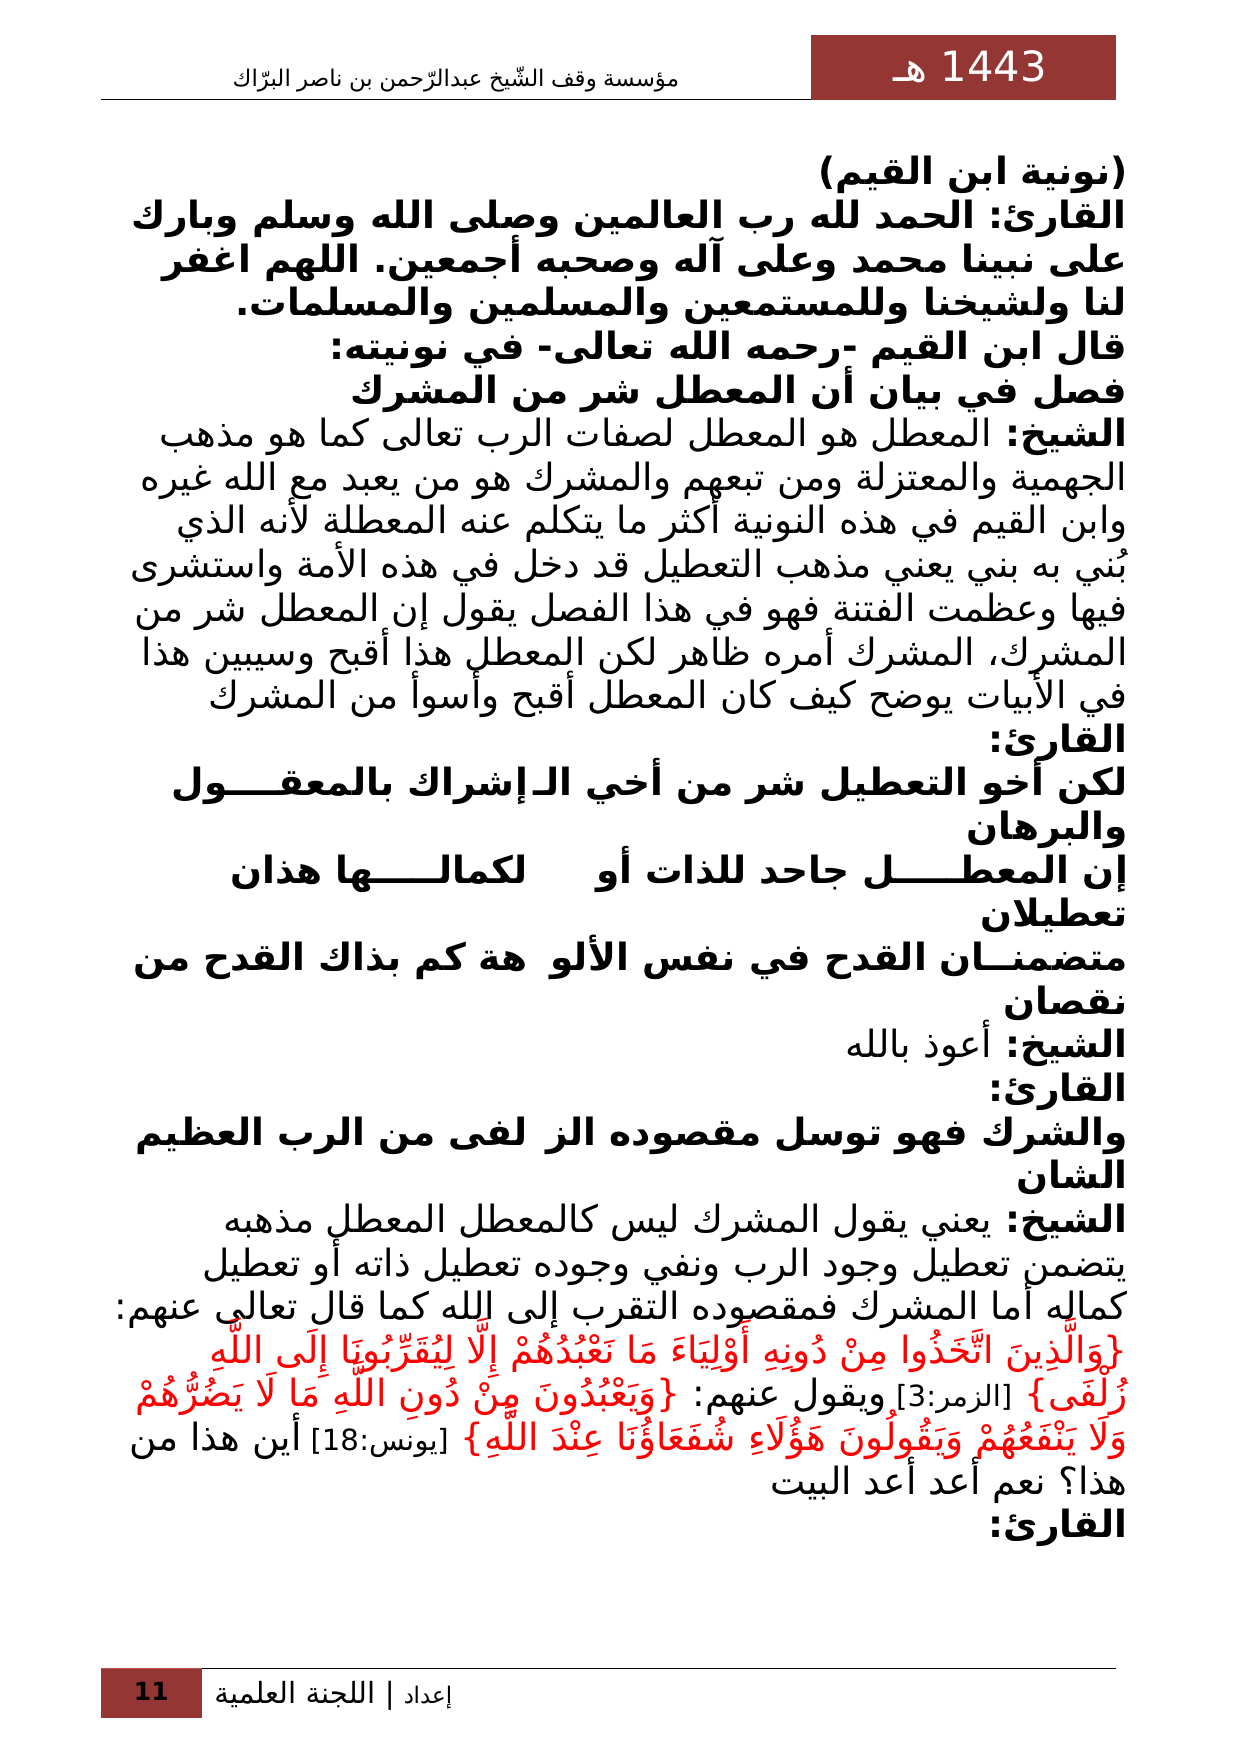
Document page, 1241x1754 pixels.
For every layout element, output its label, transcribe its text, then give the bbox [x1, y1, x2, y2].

text (نونية ابن القيم) [112, 150, 1128, 194]
text متضمنــان القدح في نفس الألو هة كم بذاك القدح من نقصان [112, 936, 1128, 1023]
text الشيخ: أعوذ بالله [112, 1023, 1128, 1067]
text فصل في بيان أن المعطل شر من المشرك [112, 368, 1128, 412]
text القارئ: الحمد لله رب العالمين وصلى الله وسلم وبارك على نبينا محمد وعلى آله وصحبه أجمعين. اللهم اغفر لنا ولشيخنا وللمستمعين والمسلمين والمسلمات. [112, 194, 1128, 324]
text القارئ: [112, 1067, 1128, 1110]
text قال ابن القيم -رحمه الله تعالى- في نونيته: [112, 324, 1128, 368]
text الشيخ: يعني يقول المشرك ليس كالمعطل المعطل مذهبه يتضمن تعطيل وجود الرب ونفي وجوده تعطيل ذاته أو تعطيل كماله أما المشرك فمقصوده التقرب إلى الله كما قال تعالى عنهم: {وَالَّذِينَ اتَّخَذُوا مِنْ دُونِهِ أَوْلِيَاءَ مَا نَعْبُدُهُمْ إِلَّا لِيُقَرِّبُونَا إِلَى اللَّهِ زُلْفَى} [الزمر:3] ويقول عنهم: {وَيَعْبُدُونَ مِنْ دُونِ اللَّهِ مَا لَا يَضُرُّهُمْ وَلَا يَنْفَعُهُمْ وَيَقُولُونَ هَؤُلَاءِ شُفَعَاؤُنَا عِنْدَ اللَّهِ} [يونس:18] أين هذا من هذا؟ نعم أعد أعد البيت [112, 1197, 1128, 1503]
text لكن أخو التعطيل شر من أخي الـ إشراك بالمعقــــول والبرهان [112, 761, 1128, 848]
text القارئ: [112, 1503, 1128, 1547]
text والشرك فهو توسل مقصوده الز لفى من الرب العظيم الشان [112, 1110, 1128, 1197]
text إن المعطـــــل جاحد للذات أو لكمالـــــها هذان تعطيلان [112, 848, 1128, 936]
text القارئ: [112, 717, 1128, 761]
text الشيخ: المعطل هو المعطل لصفات الرب تعالى كما هو مذهب الجهمية والمعتزلة ومن تبعهم والمشرك هو من يعبد مع الله غيره وابن القيم في هذه النونية أكثر ما يتكلم عنه المعطلة لأنه الذي بُني به بني يعني مذهب التعطيل قد دخل في هذه الأمة واستشرى فيها وعظمت الفتنة فهو في هذا الفصل يقول إن المعطل شر من المشرك، المشرك أمره ظاهر لكن المعطل هذا أقبح وسيبين هذا في الأبيات يوضح كيف كان المعطل أقبح وأسوأ من المشرك [112, 412, 1128, 717]
